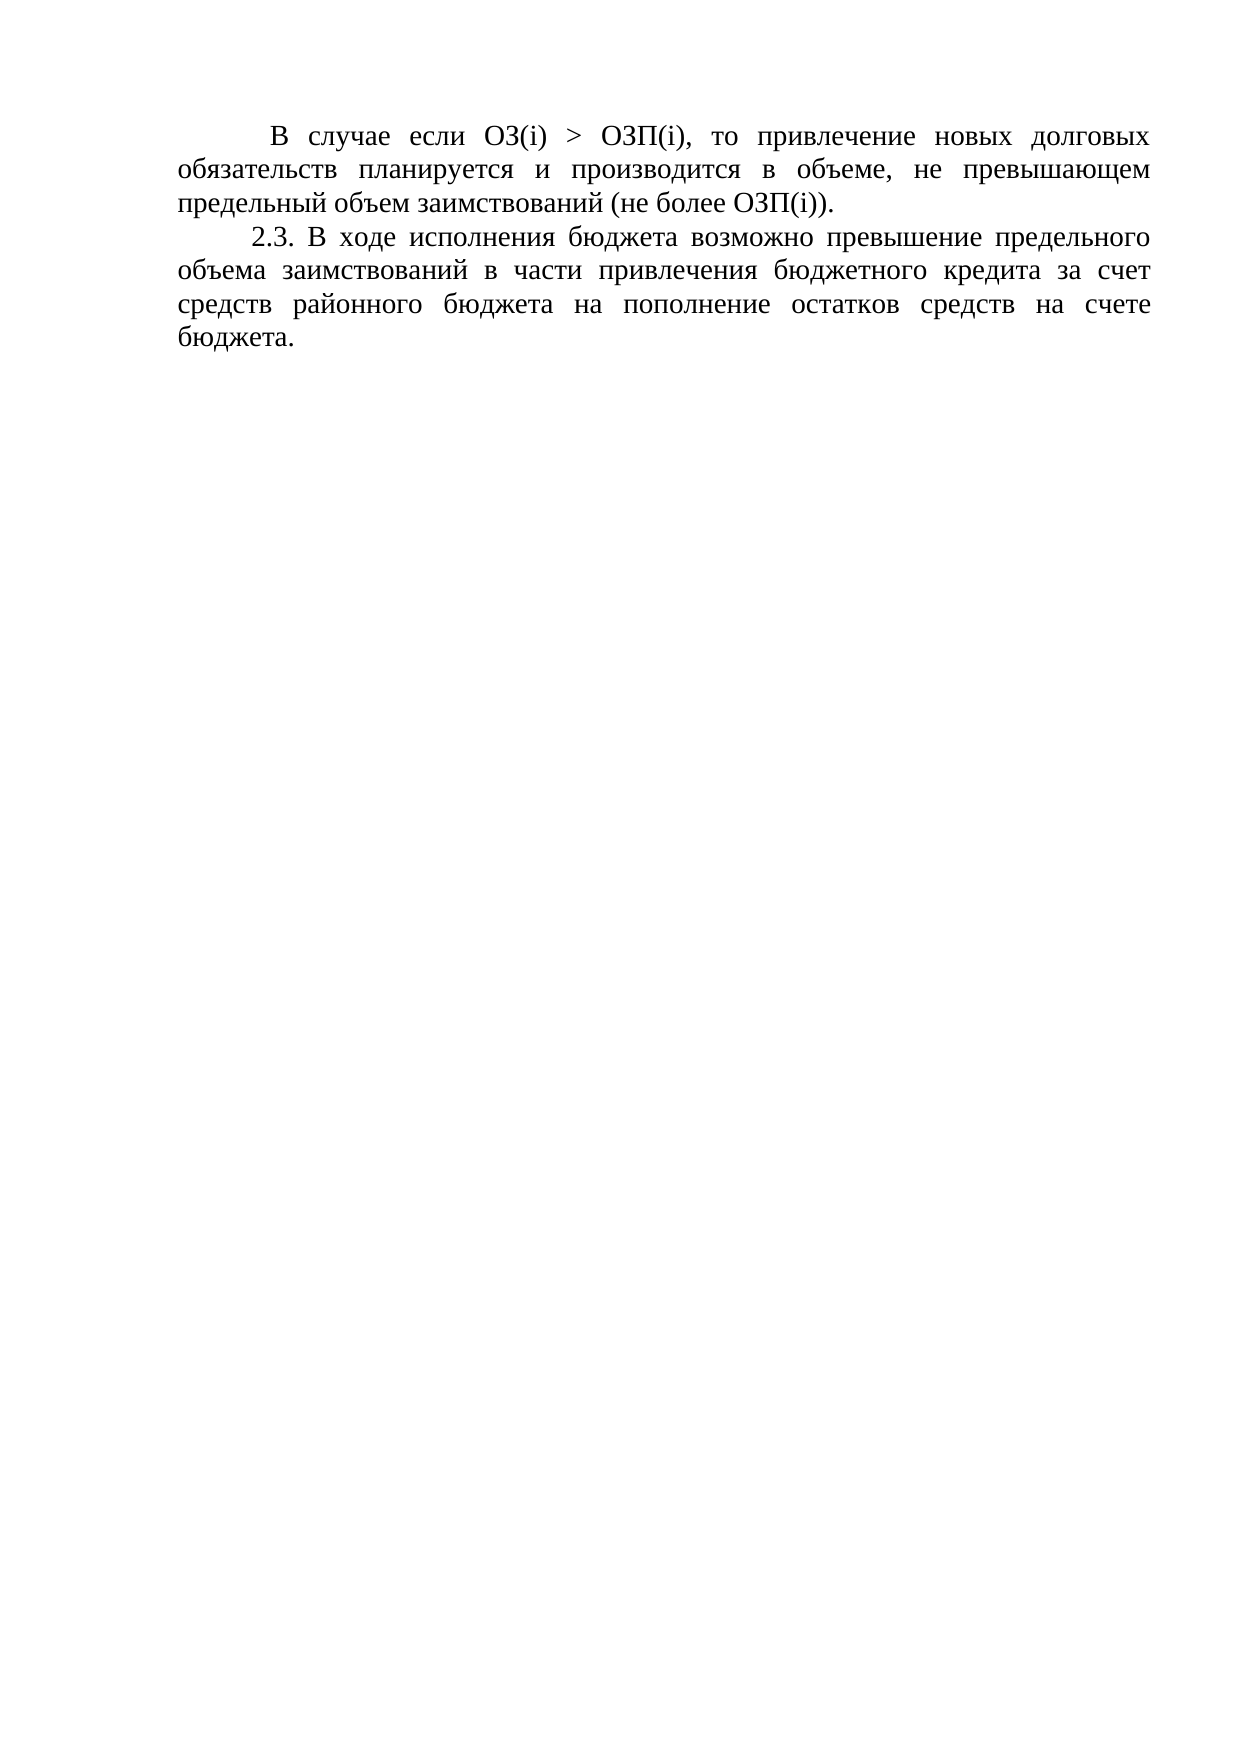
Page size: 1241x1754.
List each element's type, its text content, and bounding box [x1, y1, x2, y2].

text В случае если ОЗ(i) > ОЗП(i), то привлечение новых долговых обязательств планируется и производится в объеме, не превышающем предельный объем заимствований (не более ОЗП(i)). [177, 118, 1152, 219]
text 2.3. В ходе исполнения бюджета возможно превышение предельного объема заимствований в части привлечения бюджетного кредита за счет средств районного бюджета на пополнение остатков средств на счете бюджета. [177, 219, 1152, 353]
